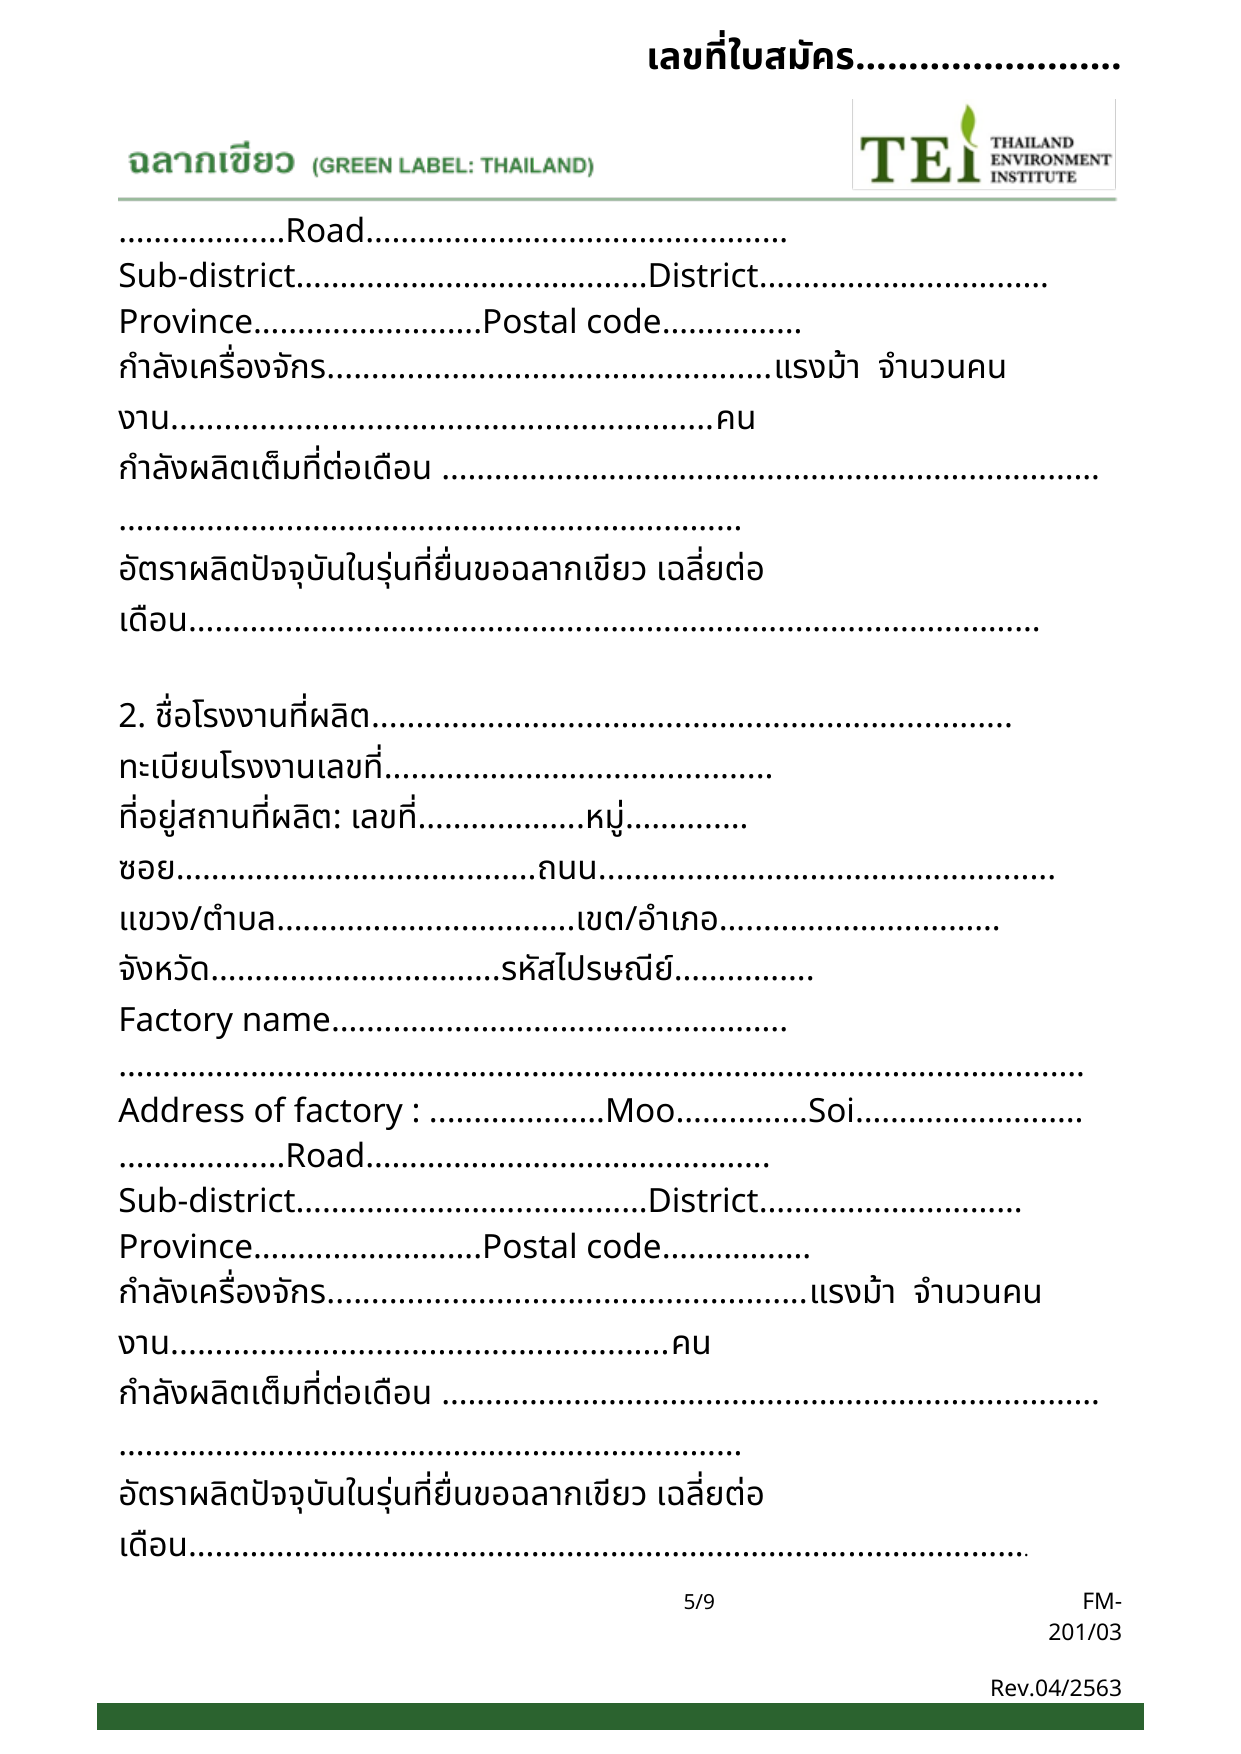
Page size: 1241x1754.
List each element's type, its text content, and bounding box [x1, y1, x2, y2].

picture [118, 99, 1122, 206]
text 2. ชื่อโรงงานที่ผลิต........................................................................ ทะเบียนโรงงานเลขที่....………………...................... ที่อยู่สถานที่ผลิต: เลขที่……………….หมู่………..…ซอย………….……….…….…….….ถนน....………..……………………..……..... แขวง/ตำบล………………….…….…..เขต/อำเภอ….…..…………..………จังหวัด……….…………….…….รหัสไปรษณีย์……………. Factory name….………………….……………………..………………………………………………………………….……..…………………..… Address of factory : ..………………Moo...…..….…Soi……………………..…………….…Road……….…..……..……..……..……. Sub-district….…………………..…….……District.…….……….…………Province……...………….….Postal code….…………. กำลังเครื่องจักร......................................................แรงม้า จำนวนคนงาน........................................................คน กำลังผลิตเต็มที่ต่อเดือน …………………………………………………………………………………..…………………………………………… อัตราผลิตปัจจุบันในรุ่นที่ยื่นขอฉลากเขียว เฉลี่ยต่อเดือน…………………………………………………………………..………………. [118, 692, 1122, 1571]
